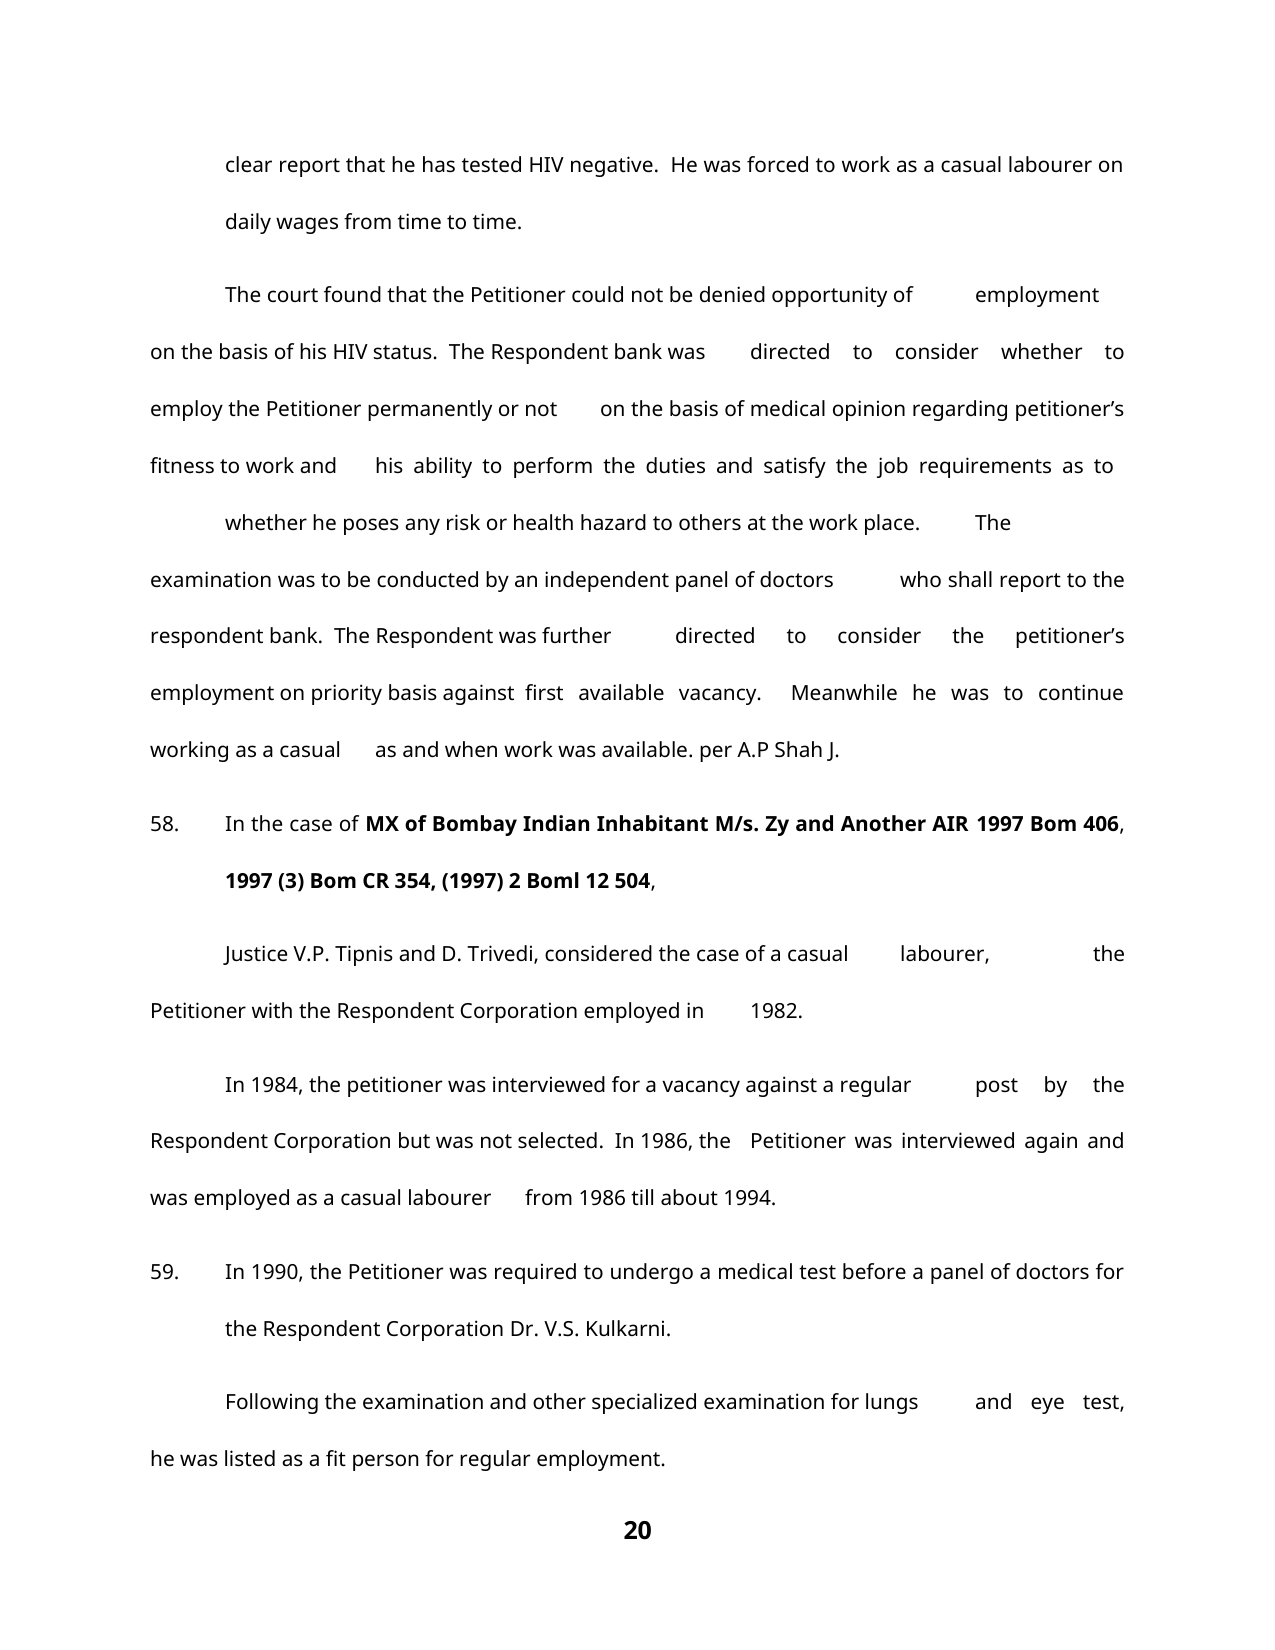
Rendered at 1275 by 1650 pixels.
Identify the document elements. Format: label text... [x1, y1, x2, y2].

text Justice V.P. Tipnis and D. Trivedi, considered the case of a casual labourer, the Petitioner with the Respondent Corporation employed in 1982. [150, 939, 1125, 1025]
text Following the examination and other specialized examination for lungs and eye test, he was listed as a fit person for regular employment. [150, 1387, 1125, 1473]
text In 1984, the petitioner was interviewed for a vacancy against a regular post by the Respondent Corporation but was not selected. In 1986, the Petitioner was interviewed again and was employed as a casual labourer from 1986 till about 1994. [150, 1070, 1125, 1212]
text The court found that the Petitioner could not be denied opportunity of employment on the basis of his HIV status. The Respondent bank was directed to consider whether to employ the Petitioner permanently or not on the basis of medical opinion regarding petitioner’s fitness to work and his ability to perform the duties and satisfy the job requirements as to whether he poses any risk or health hazard to others at the work place. The examination was to be conducted by an independent panel of doctors who shall report to the respondent bank. The Respondent was further directed to consider the petitioner’s employment on priority basis against first available vacancy. Meanwhile he was to continue working as a casual as and when work was available. per A.P Shah J. [150, 280, 1125, 764]
list In 1990, the Petitioner was required to undergo a medical test before a panel of doctors for the Respondent Corporation Dr. V.S. Kulkarni. [150, 1257, 1125, 1342]
list In the case of MX of Bombay Indian Inhabitant M/s. Zy and Another AIR 1997 Bom 406, 1997 (3) Bom CR 354, (1997) 2 Boml 12 504, [150, 809, 1125, 894]
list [150, 150, 1125, 235]
